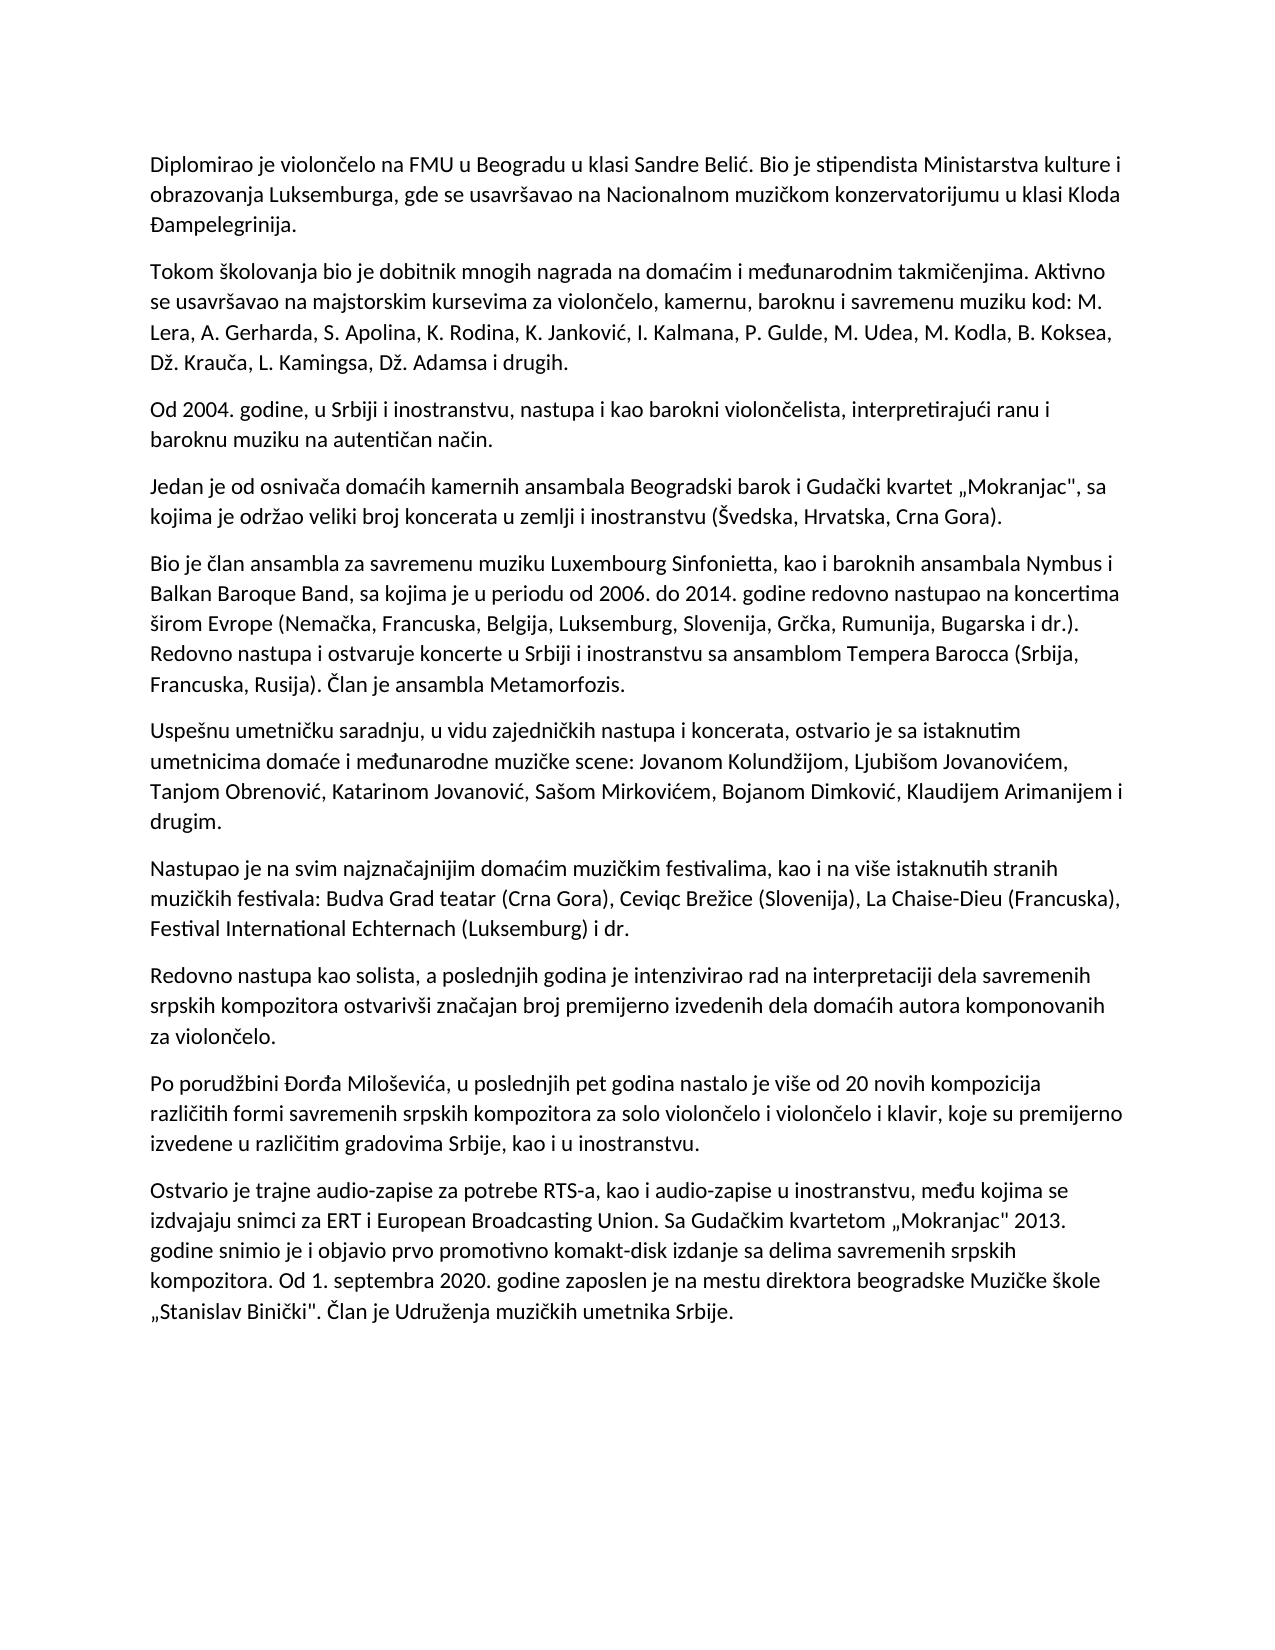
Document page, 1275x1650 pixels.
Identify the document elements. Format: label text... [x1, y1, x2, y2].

text Po porudžbini Đorđa Miloševića, u poslednjih pet godina nastalo je više od 20 novih kompozicija različitih formi savremenih srpskih kompozitora za solo violončelo i violončelo i klavir, koje su premijerno izvedene u različitim gradovima Srbije, kao i u inostranstvu. [150, 1069, 1125, 1157]
text Bio je član ansambla za savremenu muziku Luxembourg Sinfonietta, kao i baroknih ansambala Nymbus i Balkan Baroque Band, sa kojima je u periodu od 2006. do 2014. godine redovno nastupao na koncertima širom Evrope (Nemačka, Francuska, Belgija, Luksemburg, Slovenija, Grčka, Rumunija, Bugarska i dr.). Redovno nastupa i ostvaruje koncerte u Srbiji i inostranstvu sa ansamblom Tempera Barocca (Srbija, Francuska, Rusija). Član je ansambla Metamorfozis. [150, 549, 1125, 698]
text Redovno nastupa kao solista, a poslednjih godina je intenzivirao rad na interpretaciji dela savremenih srpskih kompozitora ostvarivši značajan broj premijerno izvedenih dela domaćih autora komponovanih za violončelo. [150, 961, 1125, 1050]
text Ostvario je trajne audio-zapise za potrebe RTS-a, kao i audio-zapise u inostranstvu, među kojima se izdvajaju snimci za ERT i European Broadcasting Union. Sa Gudačkim kvartetom „Mokranjac" 2013. godine snimio je i objavio prvo promotivno komakt-disk izdanje sa delima savremenih srpskih kompozitora. Od 1. septembra 2020. godine zaposlen je na mestu direktora beogradske Muzičke škole „Stanislav Binički". Član je Udruženja muzičkih umetnika Srbije. [150, 1176, 1125, 1325]
text Uspešnu umetničku saradnju, u vidu zajedničkih nastupa i koncerata, ostvario je sa istaknutim umetnicima domaće i međunarodne muzičke scene: Jovanom Kolundžijom, Ljubišom Jovanovićem, Tanjom Obrenović, Katarinom Jovanović, Sašom Mirkovićem, Bojanom Dimković, Klaudijem Arimanijem i drugim. [150, 717, 1125, 835]
text Jedan je od osnivača domaćih kamernih ansambala Beogradski barok i Gudački kvartet „Mokranjac", sa kojima je održao veliki broj koncerata u zemlji i inostranstvu (Švedska, Hrvatska, Crna Gora). [150, 472, 1125, 530]
text Od 2004. godine, u Srbiji i inostranstvu, nastupa i kao barokni violončelista, interpretirajući ranu i baroknu muziku na autentičan način. [150, 395, 1125, 453]
text Nastupao je na svim najznačajnijim domaćim muzičkim festivalima, kao i na više istaknutih stranih muzičkih festivala: Budva Grad teatar (Crna Gora), Ceviqc Brežice (Slovenija), La Chaise-Dieu (Francuska), Festival International Echternach (Luksemburg) i dr. [150, 854, 1125, 943]
text Tokom školovanja bio je dobitnik mnogih nagrada na domaćim i međunarodnim takmičenjima. Aktivno se usavršavao na majstorskim kursevima za violončelo, kamernu, baroknu i savremenu muziku kod: M. Lera, A. Gerharda, S. Apolina, K. Rodina, K. Janković, I. Kalmana, P. Gulde, M. Udea, M. Kodla, B. Koksea, Dž. Krauča, L. Kamingsa, Dž. Adamsa i drugih. [150, 257, 1125, 376]
text Diplomirao je violončelo na FMU u Beogradu u klasi Sandre Belić. Bio je stipendista Ministarstva kulture i obrazovanja Luksemburga, gde se usavršavao na Nacionalnom muzičkom konzervatorijumu u klasi Kloda Đampelegrinija. [150, 150, 1125, 238]
